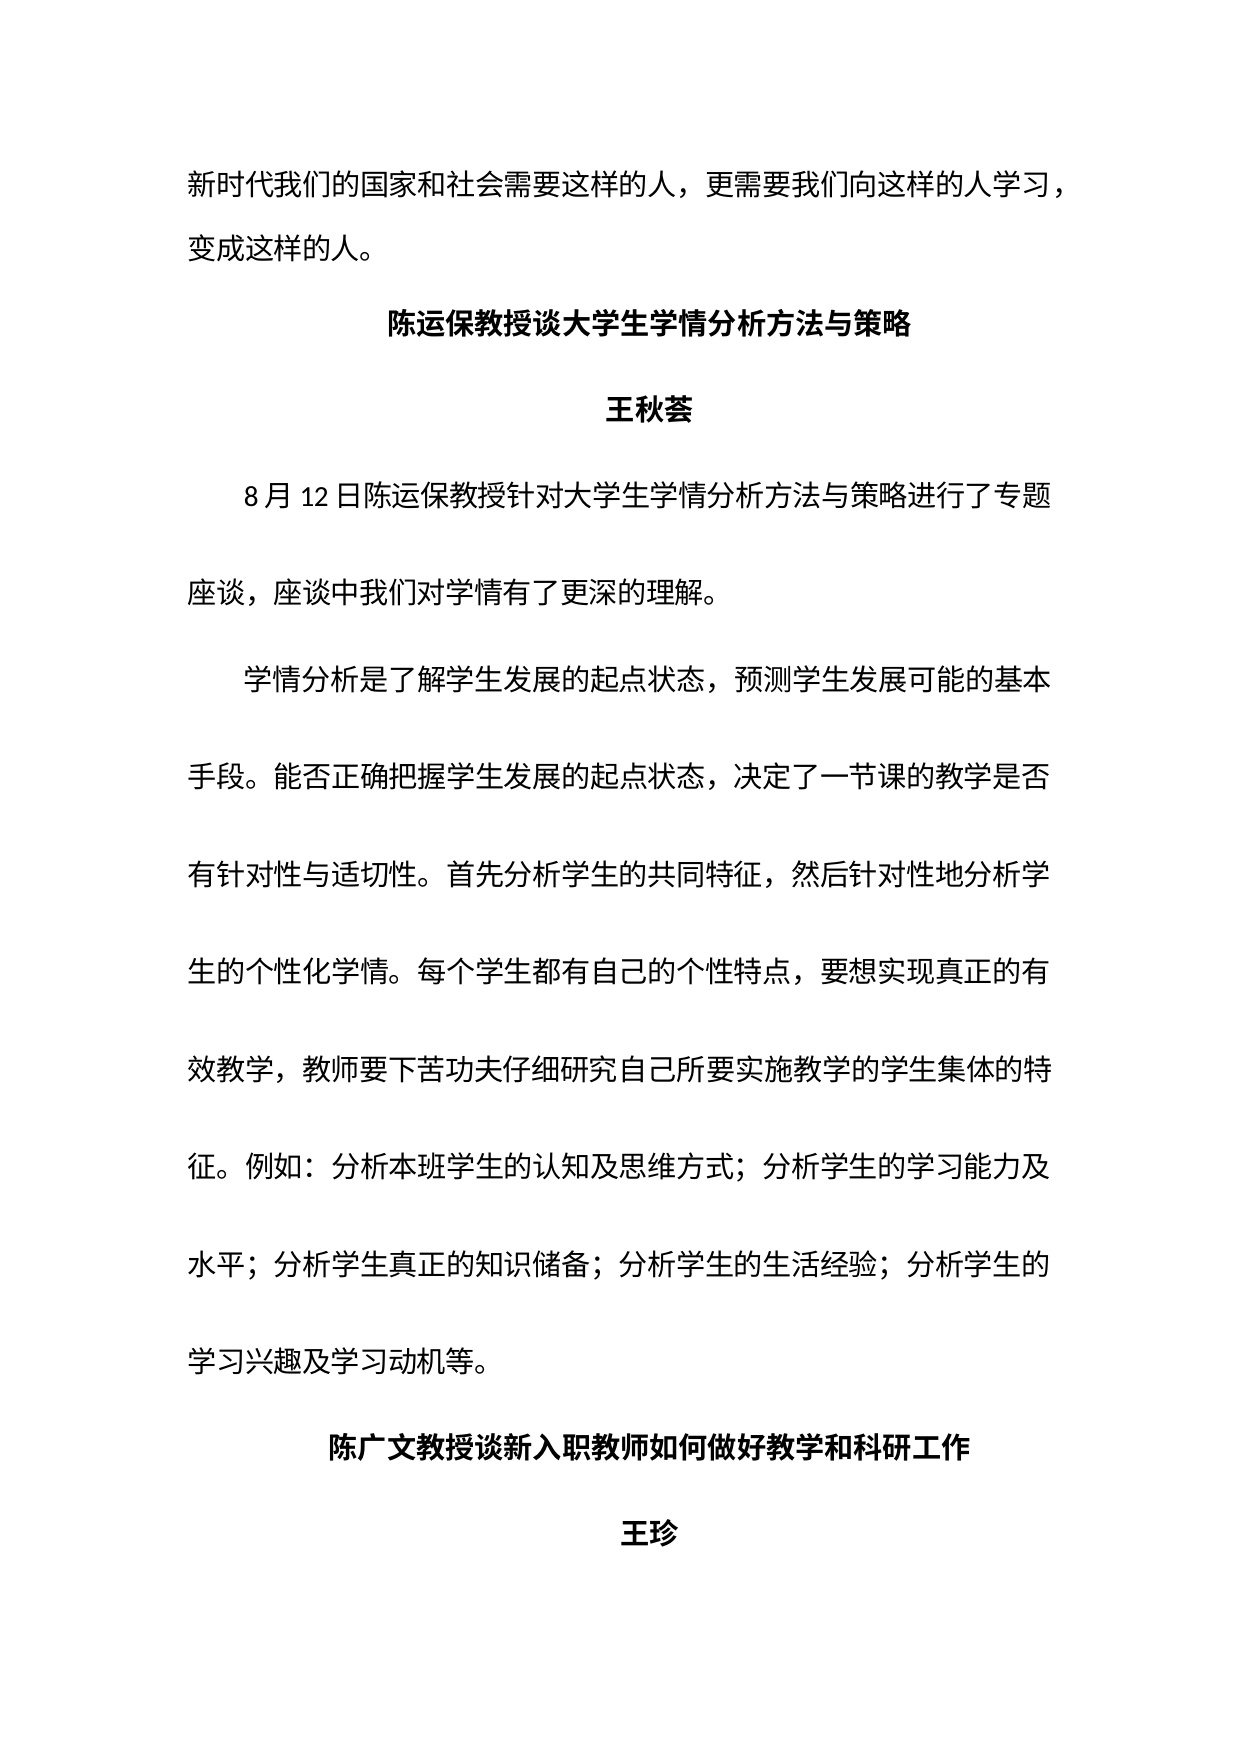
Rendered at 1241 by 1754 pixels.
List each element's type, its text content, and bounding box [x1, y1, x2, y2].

text 陈运保教授针对大学生学情分析方法与策略进行了专题座谈，座谈中我们对学情有了更深的理解。 [187, 461, 1053, 624]
text 陈广文教授谈新入职教师如何做好教学和科研工作 [187, 1413, 1053, 1478]
text 陈运保教授谈大学生学情分析方法与策略 [187, 289, 1053, 354]
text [187, 162, 1053, 268]
text 王秋荟 [187, 375, 1053, 440]
text 王珍 [187, 1499, 1053, 1564]
text 学情分析是了解学生发展的起点状态，预测学生发展可能的基本手段。能否正确把握学生发展的起点状态，决定了一节课的教学是否有针对性与适切性。首先分析学生的共同特征，然后针对性地分析学生的个性化学情。每个学生都有自己的个性特点，要想实现真正的有效教学，教师要下苦功夫仔细研究自己所要实施教学的学生集体的特征。例如：分析本班学生的认知及思维方式；分析学生的学习能力及水平；分析学生真正的知识储备；分析学生的生活经验；分析学生的学习兴趣及学习动机等。 [187, 645, 1053, 1392]
